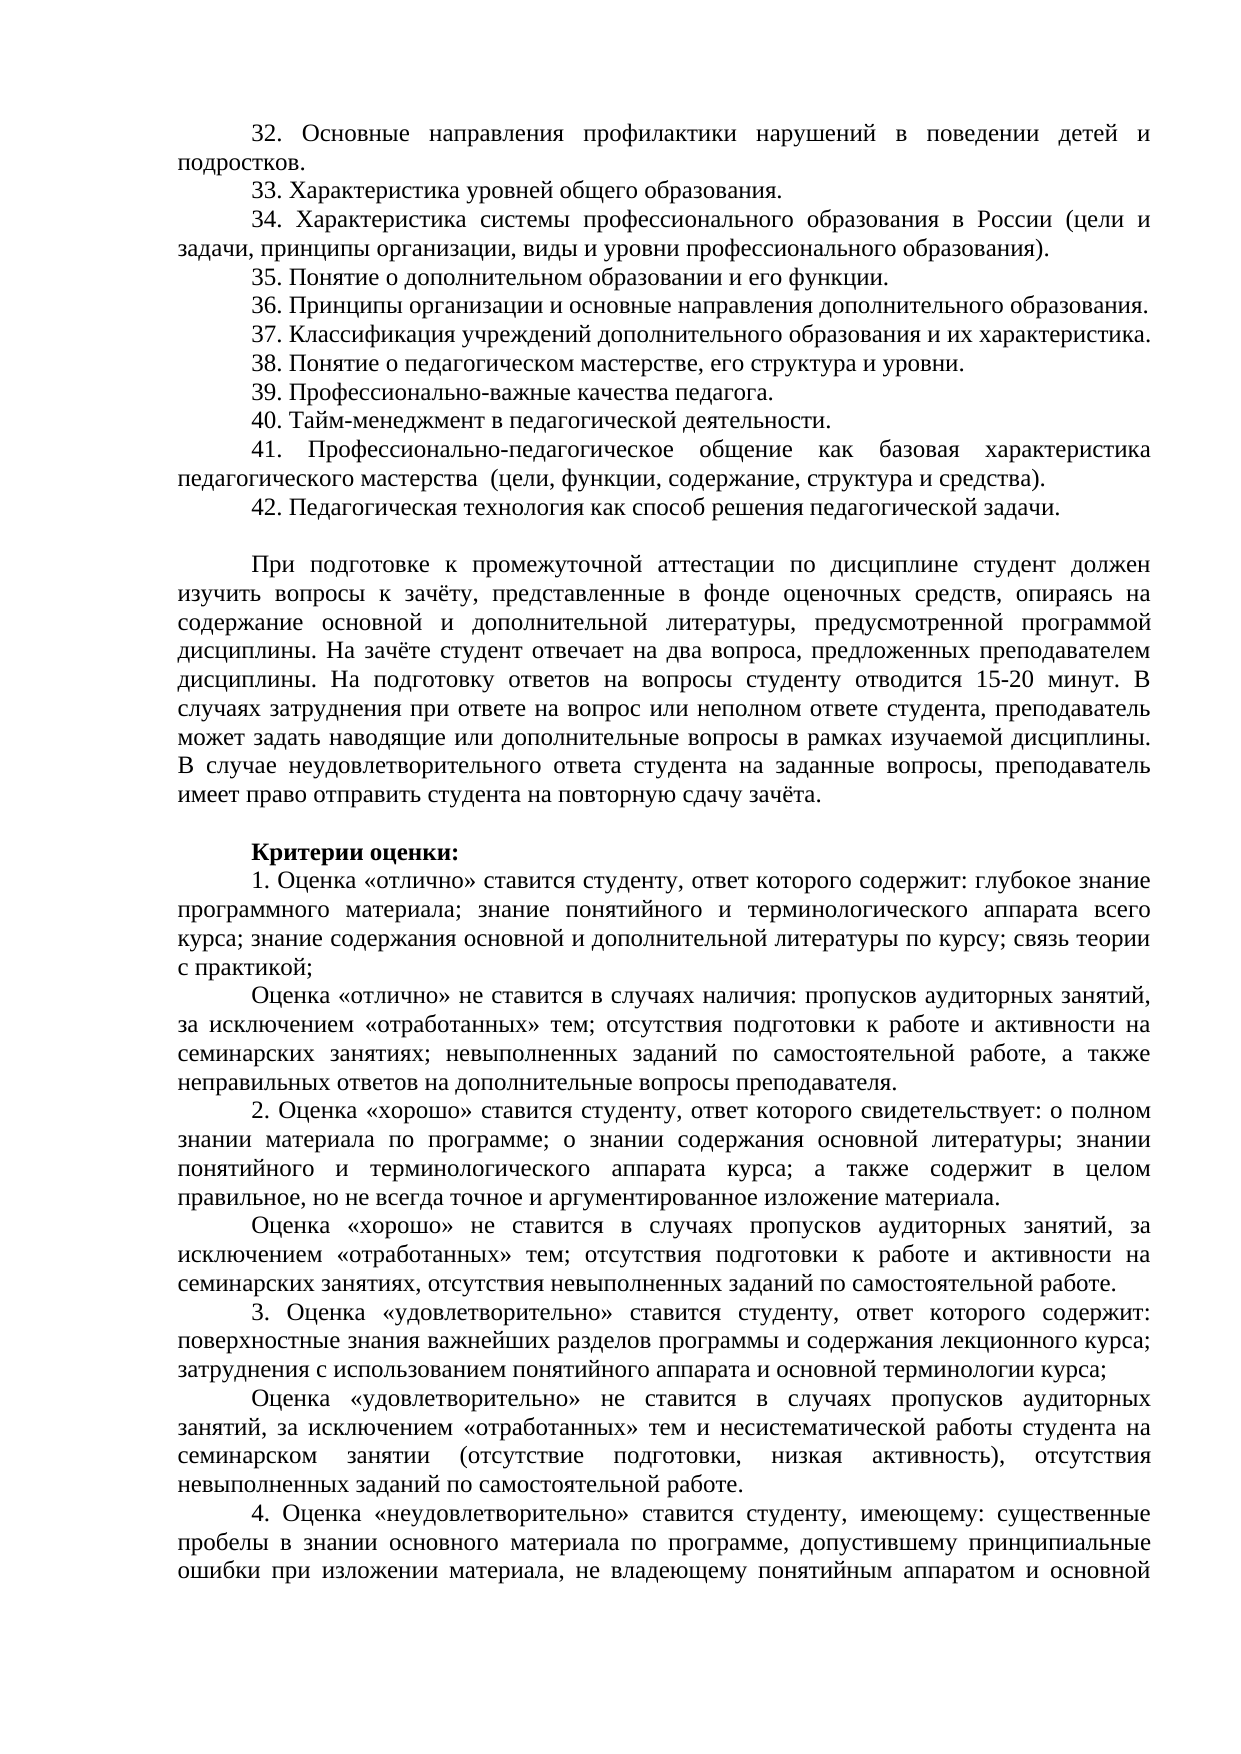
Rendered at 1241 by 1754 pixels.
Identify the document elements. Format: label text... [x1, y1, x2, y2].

text 41. Профессионально-педагогическое общение как базовая характеристика педагогического мастерства (цели, функции, содержание, структура и средства). [177, 434, 1152, 492]
text 34. Характеристика системы профессионального образования в России (цели и задачи, принципы организации, виды и уровни профессионального образования). [177, 204, 1152, 262]
text 3. Оценка «удовлетворительно» ставится студенту, ответ которого содержит: поверхностные знания важнейших разделов программы и содержания лекционного курса; затруднения с использованием понятийного аппарата и основной терминологии курса; [177, 1297, 1152, 1383]
text 32. Основные направления профилактики нарушений в поведении детей и подростков. [177, 118, 1152, 176]
text 35. Понятие о дополнительном образовании и его функции. [177, 262, 1152, 291]
text 42. Педагогическая технология как способ решения педагогической задачи. [177, 492, 1152, 521]
text 1. Оценка «отлично» ставится студенту, ответ которого содержит: глубокое знание программного материала; знание понятийного и терминологического аппарата всего курса; знание содержания основной и дополнительной литературы по курсу; связь теории с практикой; [177, 866, 1152, 981]
text 36. Принципы организации и основные направления дополнительного образования. [177, 291, 1152, 319]
text 33. Характеристика уровней общего образования. [177, 176, 1152, 204]
text Оценка «отлично» не ставится в случаях наличия: пропусков аудиторных занятий, за исключением «отработанных» тем; отсутствия подготовки к работе и активности на семинарских занятиях; невыполненных заданий по самостоятельной работе, а также неправильных ответов на дополнительные вопросы преподавателя. [177, 981, 1152, 1096]
text Оценка «удовлетворительно» не ставится в случаях пропусков аудиторных занятий, за исключением «отработанных» тем и несистематической работы студента на семинарском занятии (отсутствие подготовки, низкая активность), отсутствия невыполненных заданий по самостоятельной работе. [177, 1383, 1152, 1498]
text Критерии оценки: [177, 837, 1152, 866]
text 2. Оценка «хорошо» ставится студенту, ответ которого свидетельствует: о полном знании материала по программе; о знании содержания основной литературы; знании понятийного и терминологического аппарата курса; а также содержит в целом правильное, но не всегда точное и аргументированное изложение материала. [177, 1096, 1152, 1211]
text 40. Тайм-менеджмент в педагогической деятельности. [177, 406, 1152, 434]
text 37. Классификация учреждений дополнительного образования и их характеристика. [177, 319, 1152, 348]
text 38. Понятие о педагогическом мастерстве, его структура и уровни. [177, 348, 1152, 377]
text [177, 1498, 1152, 1584]
text При подготовке к промежуточной аттестации по дисциплине студент должен изучить вопросы к зачёту, представленные в фонде оценочных средств, опираясь на содержание основной и дополнительной литературы, предусмотренной программой дисциплины. На зачёте студент отвечает на два вопроса, предложенных преподавателем дисциплины. На подготовку ответов на вопросы студенту отводится 15-20 минут. В случаях затруднения при ответе на вопрос или неполном ответе студента, преподаватель может задать наводящие или дополнительные вопросы в рамках изучаемой дисциплины. В случае неудовлетворительного ответа студента на заданные вопросы, преподаватель имеет право отправить студента на повторную сдачу зачёта. [177, 549, 1152, 808]
text 39. Профессионально-важные качества педагога. [177, 377, 1152, 406]
text Оценка «хорошо» не ставится в случаях пропусков аудиторных занятий, за исключением «отработанных» тем; отсутствия подготовки к работе и активности на семинарских занятиях, отсутствия невыполненных заданий по самостоятельной работе. [177, 1211, 1152, 1297]
